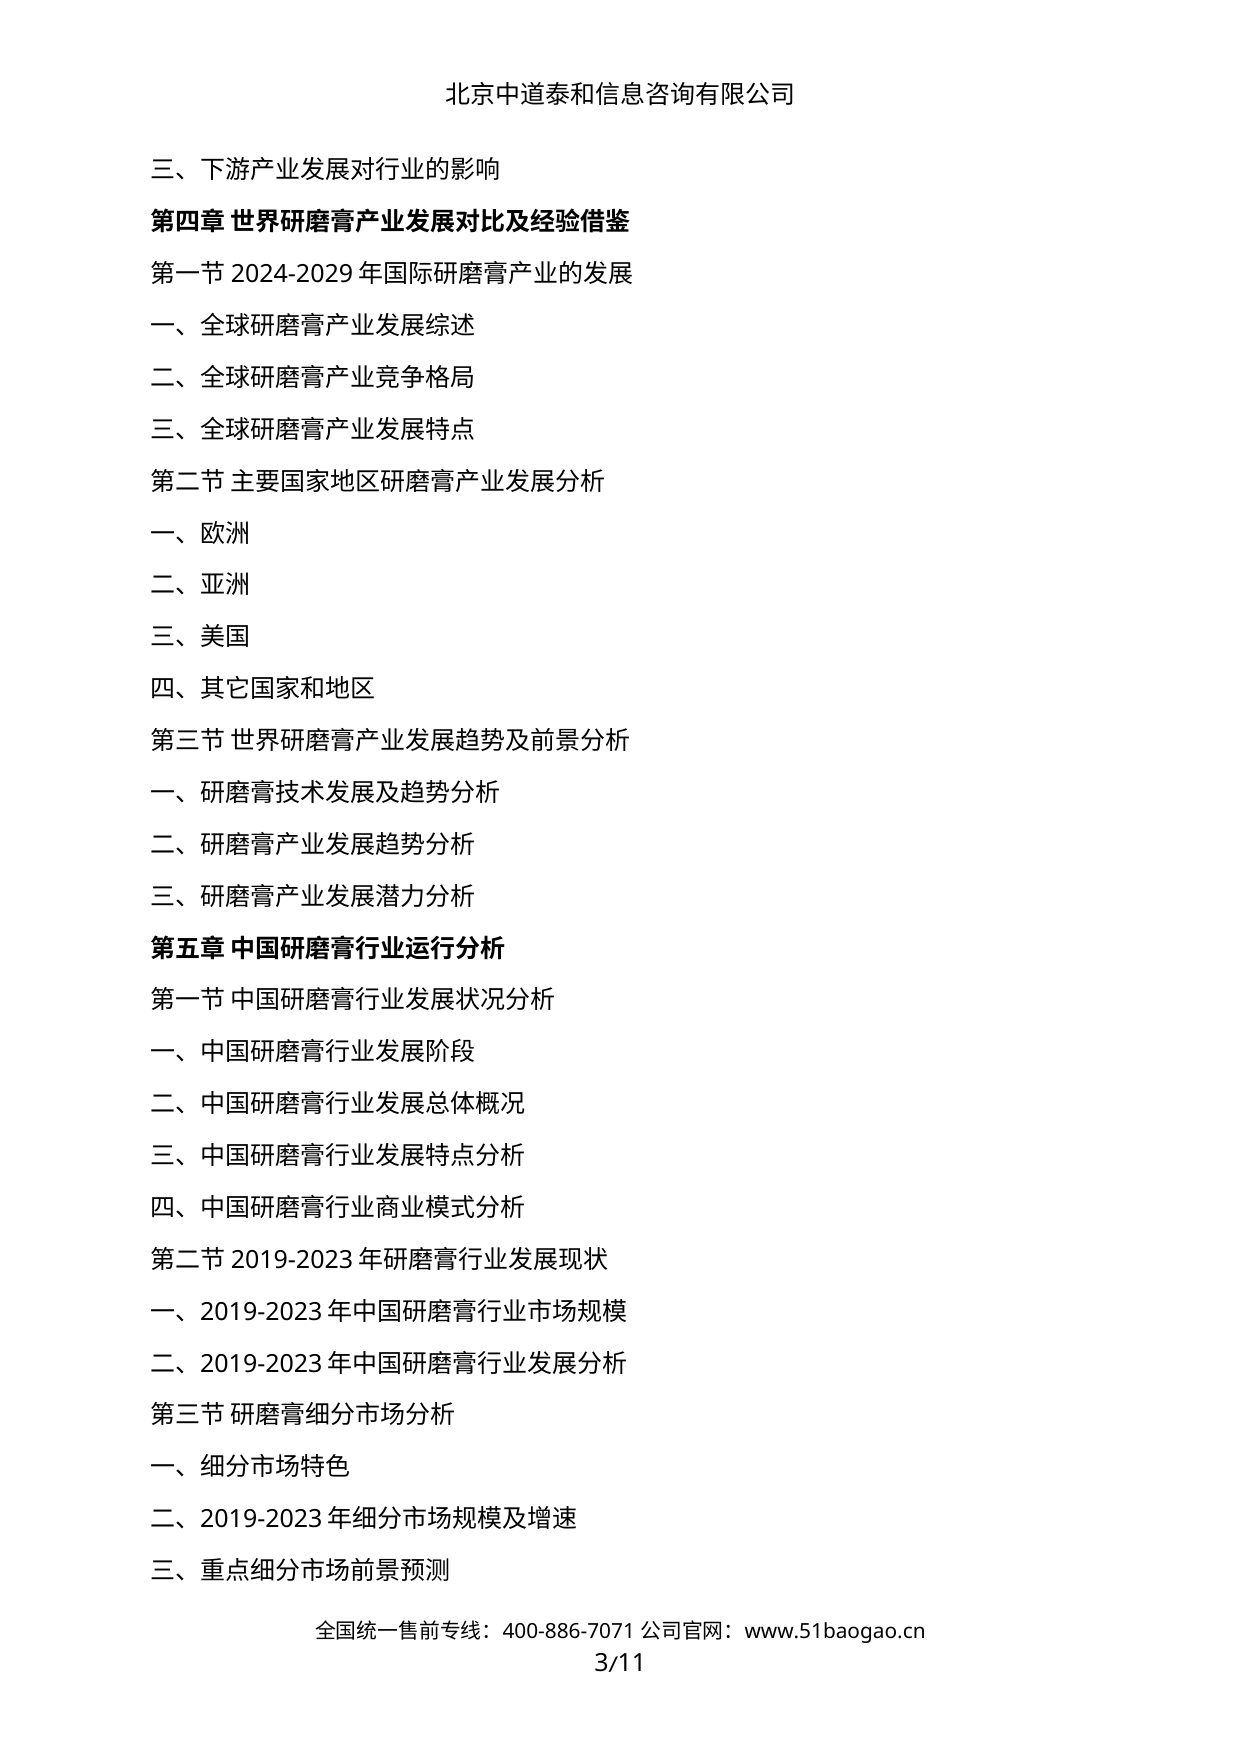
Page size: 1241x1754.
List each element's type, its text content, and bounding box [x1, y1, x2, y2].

text 第一节 2024-2029年国际研磨膏产业的发展 [150, 254, 1090, 290]
text 四、其它国家和地区 [150, 669, 1090, 705]
text 第一节 中国研磨膏行业发展状况分析 [150, 980, 1090, 1016]
text 第五章 中国研磨膏行业运行分析 [150, 928, 1090, 964]
text 第三节 研磨膏细分市场分析 [150, 1395, 1090, 1431]
text 二、2019-2023年细分市场规模及增速 [150, 1499, 1090, 1535]
text 一、研磨膏技术发展及趋势分析 [150, 772, 1090, 809]
text 第三节 世界研磨膏产业发展趋势及前景分析 [150, 721, 1090, 757]
text 三、全球研磨膏产业发展特点 [150, 409, 1090, 446]
text 四、中国研磨膏行业商业模式分析 [150, 1187, 1090, 1224]
text 一、2019-2023年中国研磨膏行业市场规模 [150, 1291, 1090, 1327]
text 二、研磨膏产业发展趋势分析 [150, 824, 1090, 861]
text 二、全球研磨膏产业竞争格局 [150, 357, 1090, 394]
text 三、重点细分市场前景预测 [150, 1551, 1090, 1587]
text 一、欧洲 [150, 513, 1090, 549]
text 一、细分市场特色 [150, 1447, 1090, 1483]
text 一、全球研磨膏产业发展综述 [150, 306, 1090, 342]
text 第四章 世界研磨膏产业发展对比及经验借鉴 [150, 202, 1090, 238]
text 三、美国 [150, 617, 1090, 653]
text 三、研磨膏产业发展潜力分析 [150, 876, 1090, 912]
text 三、中国研磨膏行业发展特点分析 [150, 1136, 1090, 1172]
text 第二节 2019-2023年研磨膏行业发展现状 [150, 1239, 1090, 1276]
text 一、中国研磨膏行业发展阶段 [150, 1032, 1090, 1068]
text 二、2019-2023年中国研磨膏行业发展分析 [150, 1343, 1090, 1379]
text 第二节 主要国家地区研磨膏产业发展分析 [150, 461, 1090, 497]
text 三、下游产业发展对行业的影响 [150, 150, 1090, 186]
text 二、中国研磨膏行业发展总体概况 [150, 1084, 1090, 1120]
text 二、亚洲 [150, 565, 1090, 601]
